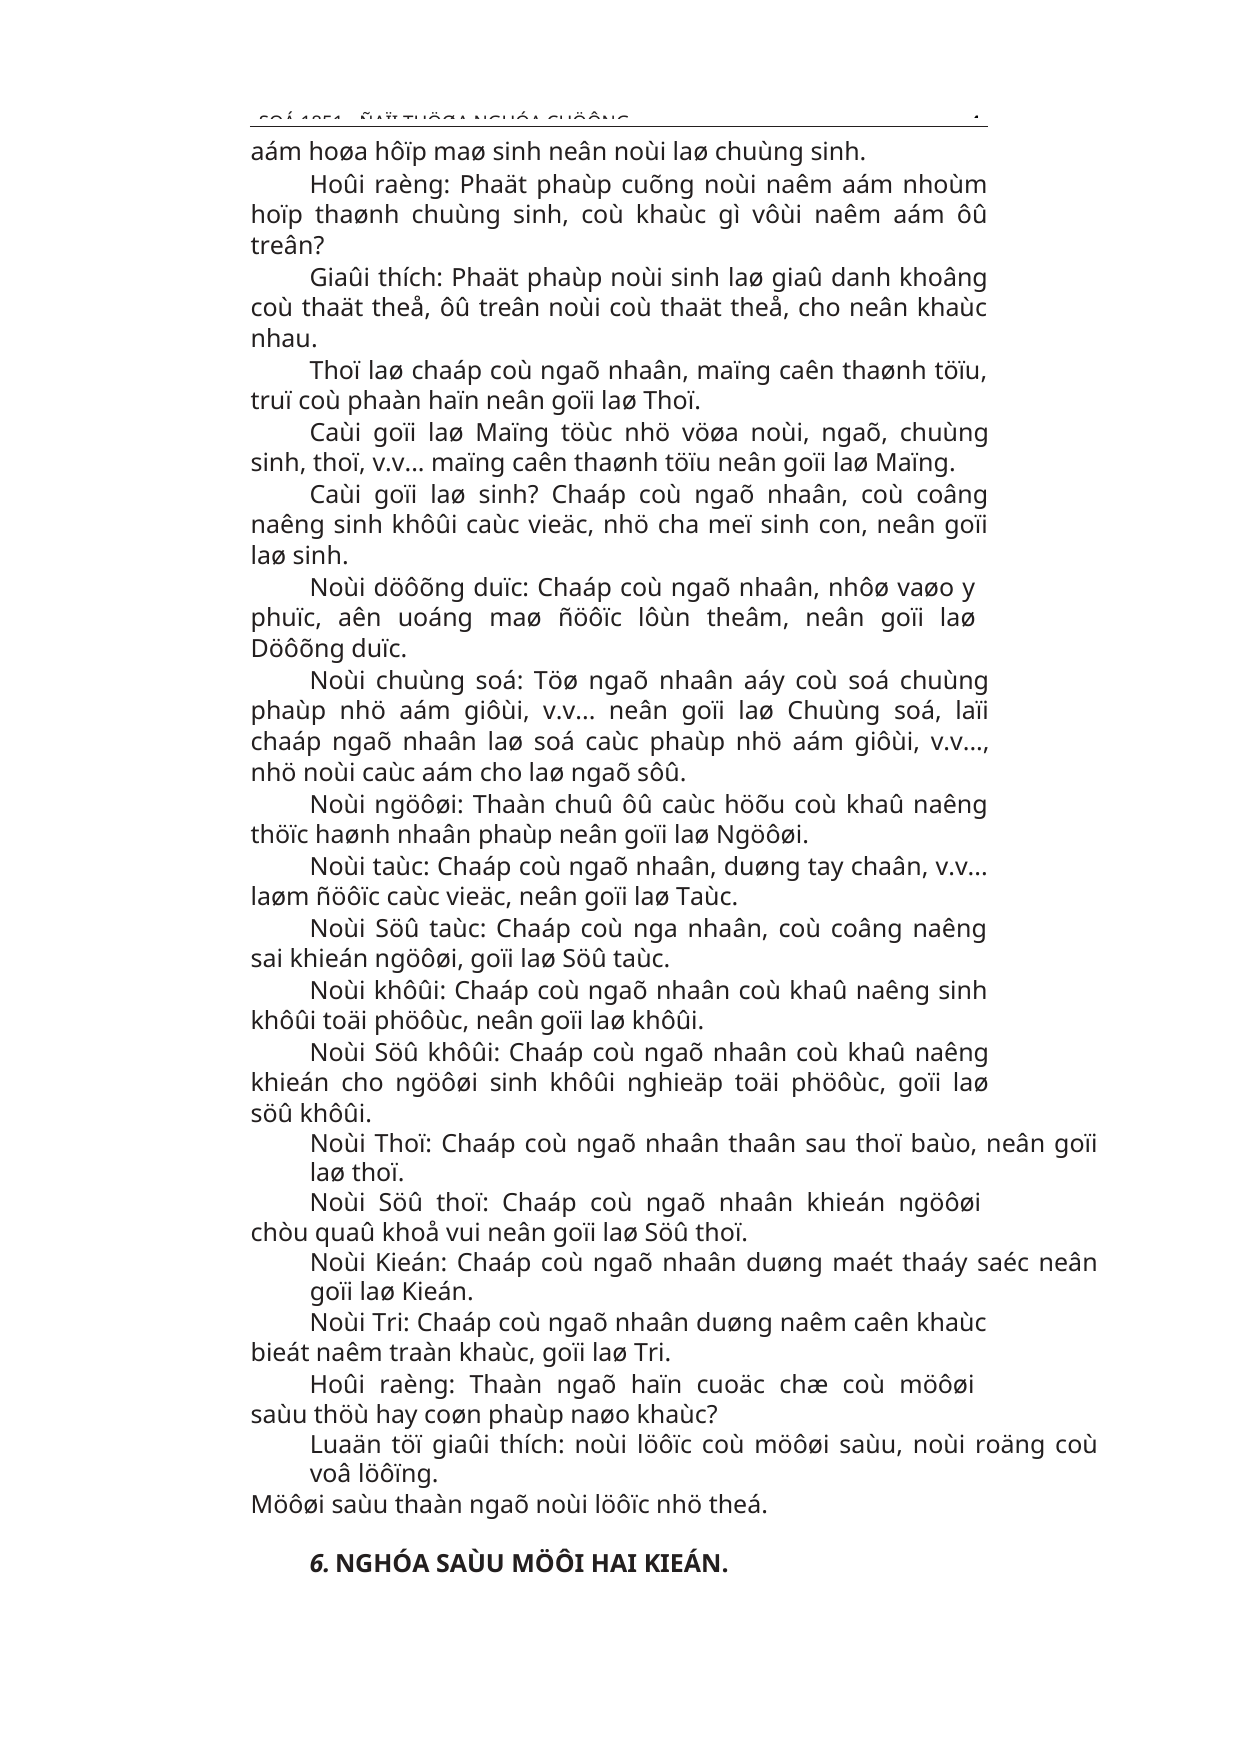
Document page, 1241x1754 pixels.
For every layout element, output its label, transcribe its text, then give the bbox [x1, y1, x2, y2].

subtitle NGHÓA SAÙU MÖÔI HAI KIEÁN. [309, 1546, 1098, 1580]
text Caùi goïi laø sinh? Chaáp coù ngaõ nhaân, coù coâng naêng sinh khôûi caùc vieäc, nhö cha meï sinh con, neân goïi laø sinh. [250, 478, 989, 571]
text Noùi Söû khôûi: Chaáp coù ngaõ nhaân coù khaû naêng khieán cho ngöôøi sinh khôûi nghieäp toäi phöôùc, goïi laø söû khôûi. [250, 1036, 989, 1129]
text Noùi Tri: Chaáp coù ngaõ nhaân duøng naêm caên khaùc bieát naêm traàn khaùc, goïi laø Tri. [250, 1307, 988, 1369]
text Noùi Söû thoï: Chaáp coù ngaõ nhaân khieán ngöôøi chòu quaû khoå vui neân goïi laø Söû thoï. [250, 1187, 982, 1249]
text aám hoøa hôïp maø sinh neân noùi laø chuùng sinh. [250, 134, 1098, 167]
text Luaän töï giaûi thích: noùi löôïc coù möôøi saùu, noùi roäng coù voâ löôïng. [309, 1431, 1098, 1488]
text Noùi Kieán: Chaáp coù ngaõ nhaân duøng maét thaáy saéc neân goïi laø Kieán. [309, 1249, 1098, 1306]
text Hoûi raèng: Thaàn ngaõ haïn cuoäc chæ coù möôøi saùu thöù hay coøn phaùp naøo khaùc? [250, 1369, 976, 1431]
text Noùi khôûi: Chaáp coù ngaõ nhaân coù khaû naêng sinh khôûi toäi phöôùc, neân goïi laø khôûi. [250, 974, 988, 1036]
text Noùi döôõng duïc: Chaáp coù ngaõ nhaân, nhôø vaøo y phuïc, aên uoáng maø ñöôïc lôùn theâm, neân goïi laø Döôõng duïc. [250, 571, 976, 664]
text Thoï laø chaáp coù ngaõ nhaân, maïng caên thaønh töïu, truï coù phaàn haïn neân goïi laø Thoï. [250, 354, 988, 416]
text Möôøi saùu thaàn ngaõ noùi löôïc nhö theá. [250, 1488, 1098, 1519]
text Noùi Söû taùc: Chaáp coù nga nhaân, coù coâng naêng sai khieán ngöôøi, goïi laø Söû taùc. [250, 912, 988, 974]
text Hoûi raèng: Phaät phaùp cuõng noùi naêm aám nhoùm hoïp thaønh chuùng sinh, coù khaùc gì vôùi naêm aám ôû treân? [250, 168, 988, 261]
text Noùi chuùng soá: Töø ngaõ nhaân aáy coù soá chuùng phaùp nhö aám giôùi, v.v... neân goïi laø Chuùng soá, laïi chaáp ngaõ nhaân laø soá caùc phaùp nhö aám giôùi, v.v..., nhö noùi caùc aám cho laø ngaõ sôû. [250, 664, 990, 788]
text Noùi ngöôøi: Thaàn chuû ôû caùc höõu coù khaû naêng thöïc haønh nhaân phaùp neân goïi laø Ngöôøi. [250, 788, 988, 851]
text Caùi goïi laø Maïng töùc nhö vöøa noùi, ngaõ, chuùng sinh, thoï, v.v... maïng caên thaønh töïu neân goïi laø Maïng. [250, 416, 989, 478]
text Noùi taùc: Chaáp coù ngaõ nhaân, duøng tay chaân, v.v... laøm ñöôïc caùc vieäc, neân goïi laø Taùc. [250, 851, 988, 912]
text Giaûi thích: Phaät phaùp noùi sinh laø giaû danh khoâng coù thaät theå, ôû treân noùi coù thaät theå, cho neân khaùc nhau. [250, 261, 988, 354]
text Noùi Thoï: Chaáp coù ngaõ nhaân thaân sau thoï baùo, neân goïi laø thoï. [309, 1129, 1098, 1187]
